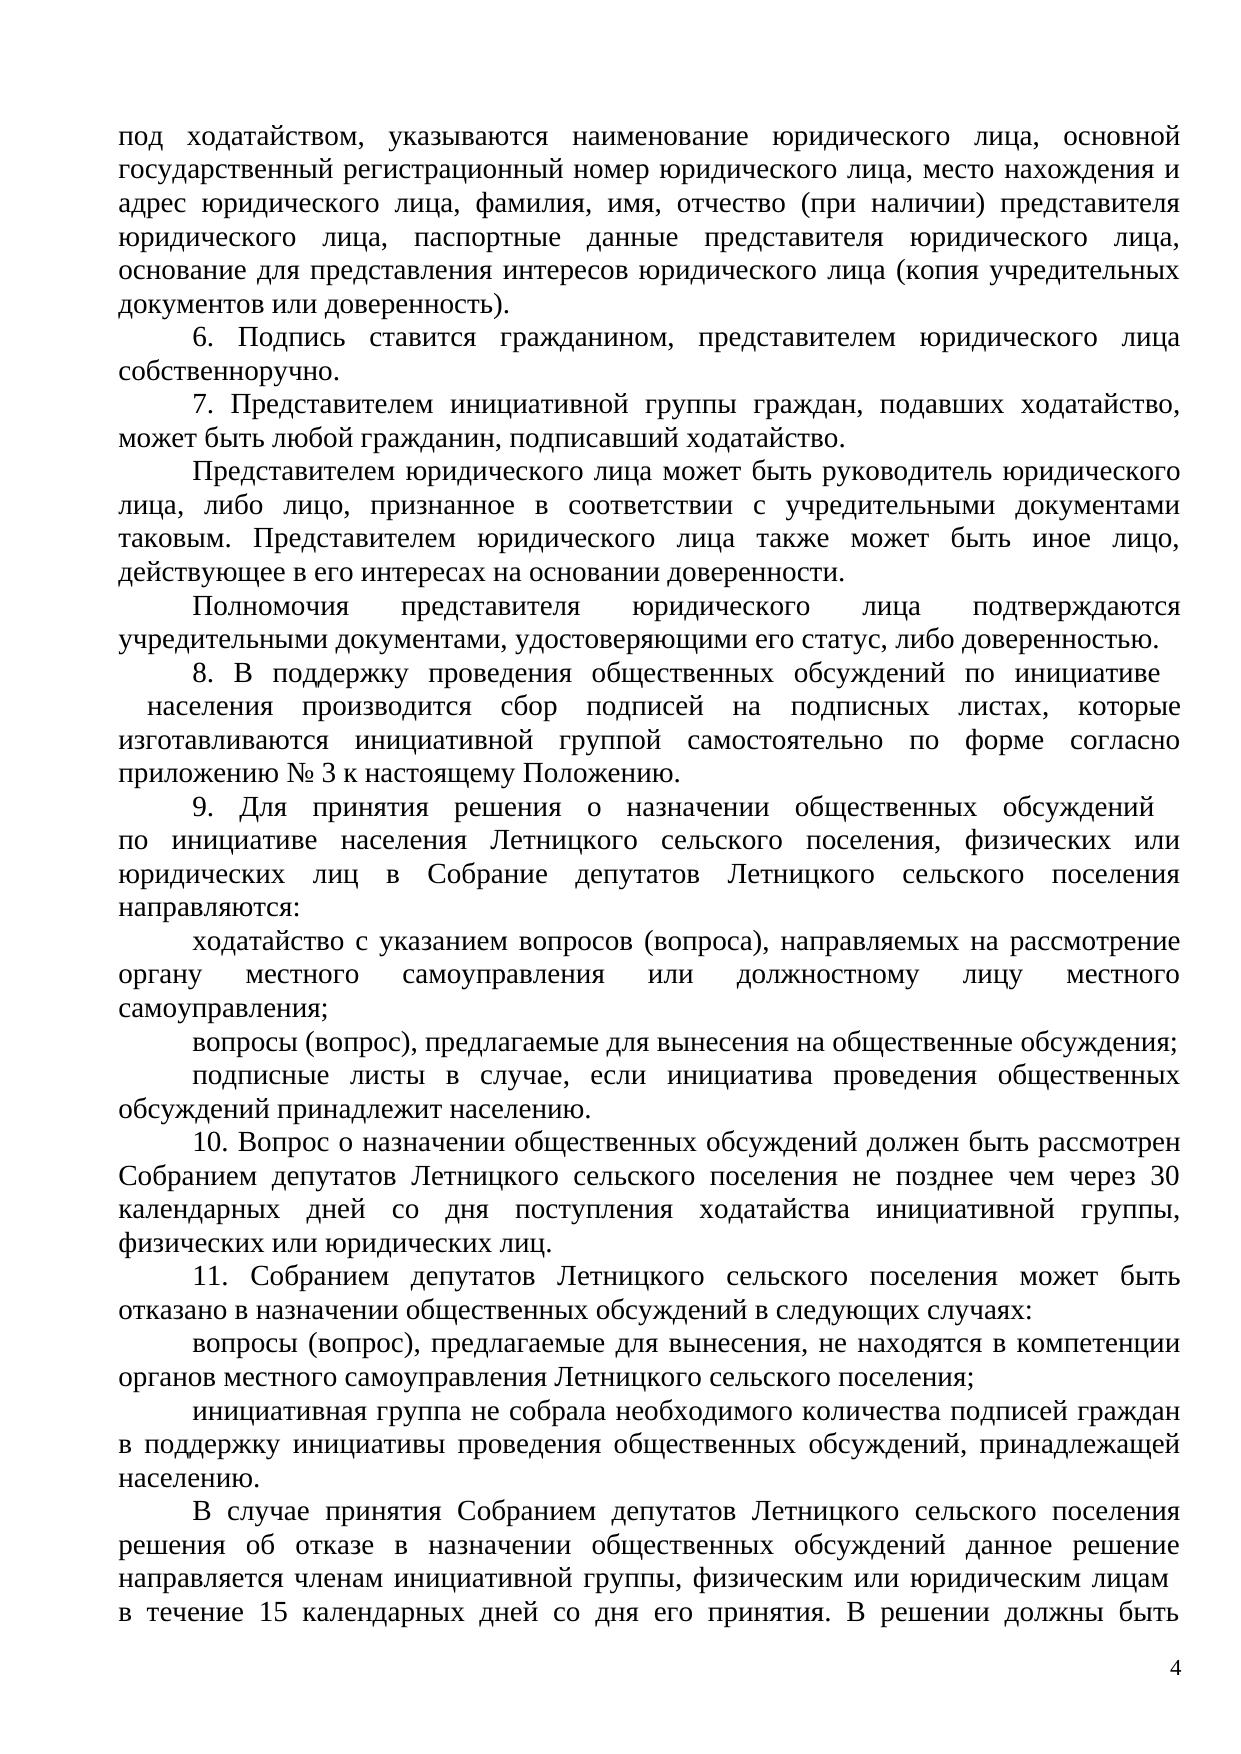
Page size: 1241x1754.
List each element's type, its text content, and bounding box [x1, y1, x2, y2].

text инициативная группа не собрала необходимого количества подписей граждан в поддержку инициативы проведения общественных обсуждений, принадлежащей населению. [118, 1393, 1181, 1493]
text ходатайство с указанием вопросов (вопроса), направляемых на рассмотрение органу местного самоуправления или должностному лицу местного самоуправления; [118, 923, 1181, 1024]
text 10. Вопрос о назначении общественных обсуждений должен быть рассмотрен Собранием депутатов Летницкого сельского поселения не позднее чем через 30 календарных дней со дня поступления ходатайства инициативной группы, физических или юридических лиц. [118, 1124, 1181, 1258]
text 6. Подпись ставится гражданином, представителем юридического лица собственноручно. [118, 319, 1181, 386]
text вопросы (вопрос), предлагаемые для вынесения на общественные обсуждения; [118, 1024, 1181, 1057]
text 8. В поддержку проведения общественных обсуждений по инициативе населения производится сбор подписей на подписных листах, которые изготавливаются инициативной группой самостоятельно по форме согласно приложению № 3 к настоящему Положению. [118, 655, 1181, 789]
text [118, 1493, 1181, 1627]
text Представителем юридического лица может быть руководитель юридического лица, либо лицо, признанное в соответствии с учредительными документами таковым. Представителем юридического лица также может быть иное лицо, действующее в его интересах на основании доверенности. [118, 453, 1181, 588]
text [118, 118, 1181, 319]
text 7. Представителем инициативной группы граждан, подавших ходатайство, может быть любой гражданин, подписавший ходатайство. [118, 386, 1181, 453]
text Полномочия представителя юридического лица подтверждаются учредительными документами, удостоверяющими его статус, либо доверенностью. [118, 588, 1181, 655]
text подписные листы в случае, если инициатива проведения общественных обсуждений принадлежит населению. [118, 1057, 1181, 1124]
text 9. Для принятия решения о назначении общественных обсуждений по инициативе населения Летницкого сельского поселения, физических или юридических лиц в Собрание депутатов Летницкого сельского поселения направляются: [118, 789, 1181, 923]
text 11. Собранием депутатов Летницкого сельского поселения может быть отказано в назначении общественных обсуждений в следующих случаях: [118, 1258, 1181, 1326]
text вопросы (вопрос), предлагаемые для вынесения, не находятся в компетенции органов местного самоуправления Летницкого сельского поселения; [118, 1326, 1181, 1393]
